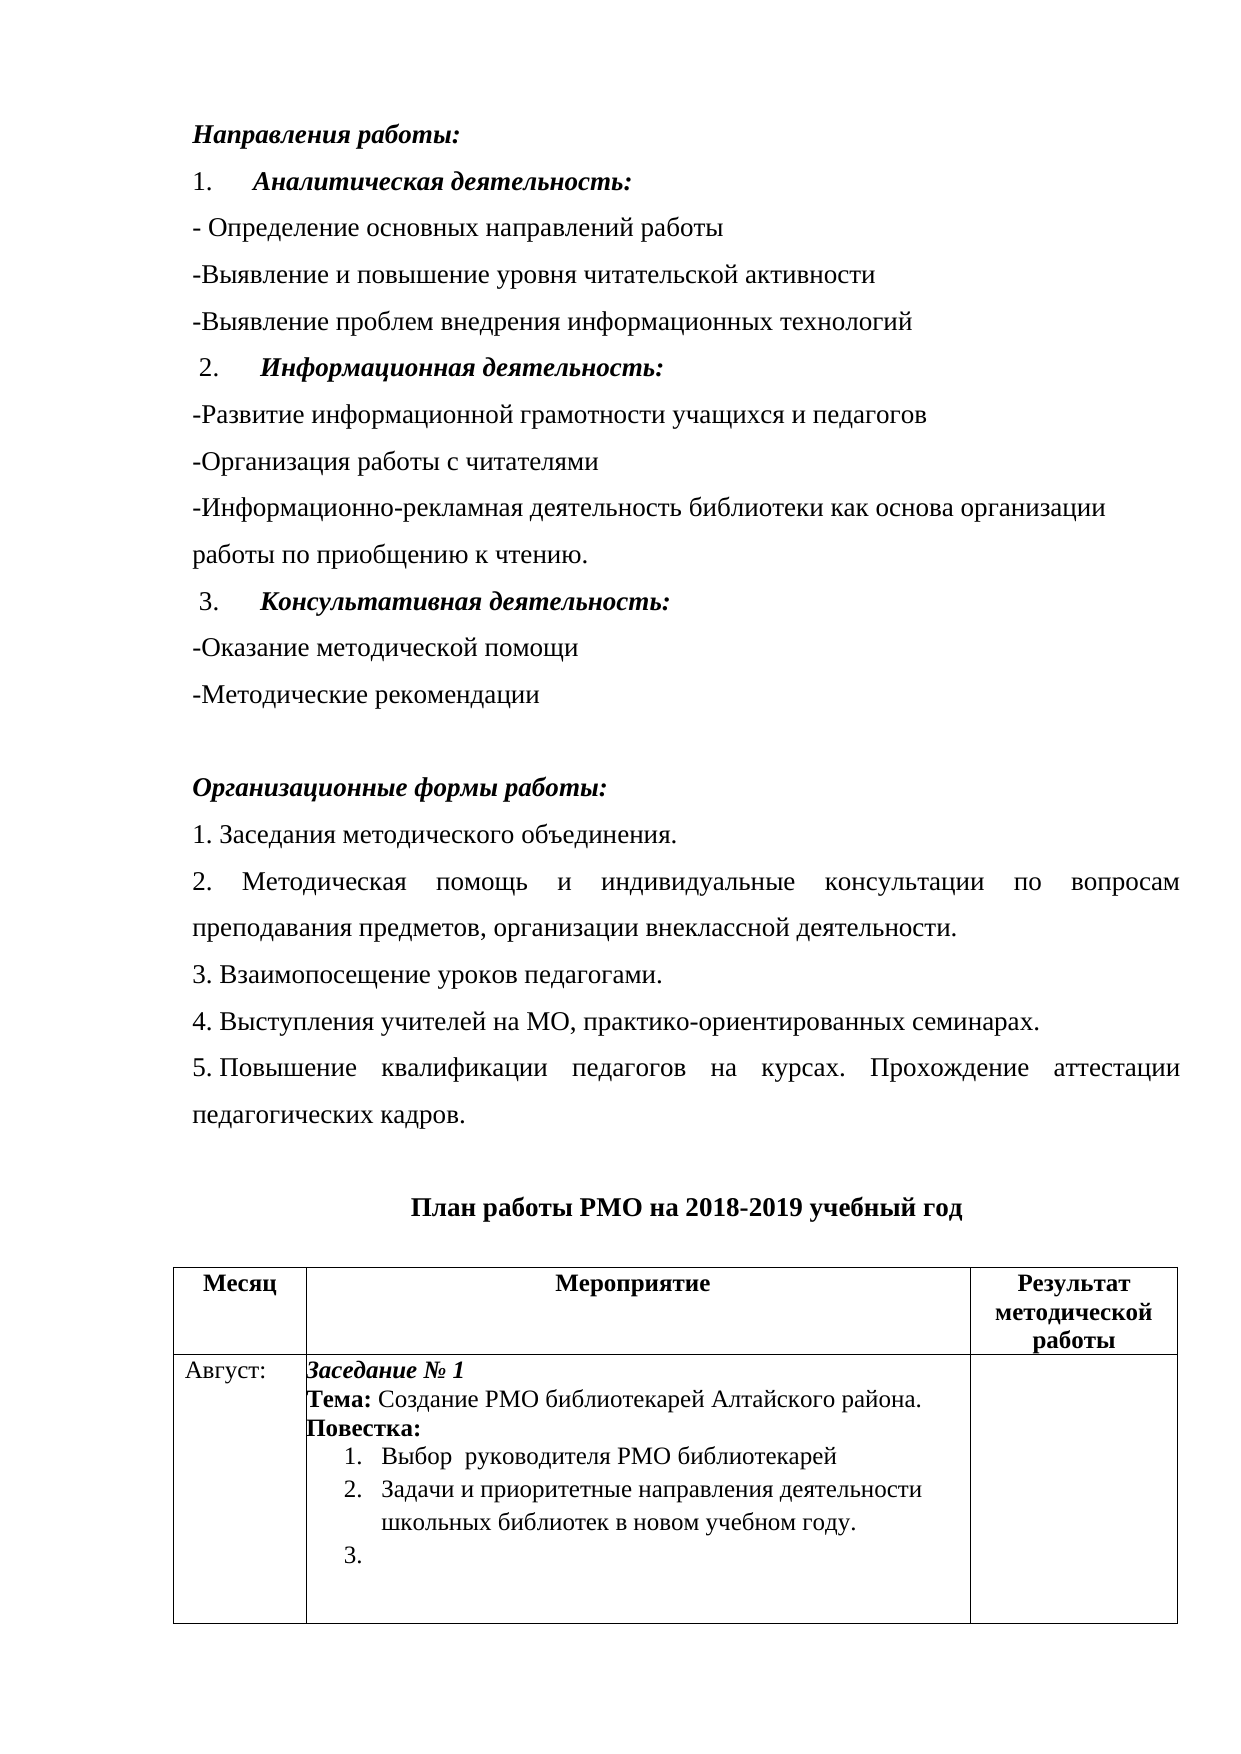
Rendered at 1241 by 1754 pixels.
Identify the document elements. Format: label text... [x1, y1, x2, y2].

text -Организация работы с читателями [192, 445, 1181, 476]
text 1. Заседания методического объединения. [192, 818, 1181, 849]
text 2. Методическая помощь и индивидуальные консультации по вопросам преподавания предметов, организации внеклассной деятельности. [192, 865, 1181, 943]
text 1. Аналитическая деятельность: [192, 165, 1181, 196]
text 3. Консультативная деятельность: [192, 585, 1181, 616]
text -Развитие информационной грамотности учащихся и педагогов [192, 398, 1181, 429]
text -Выявление и повышение уровня читательской активности [192, 258, 1181, 289]
table_header Мероприятие [307, 1268, 970, 1354]
table_cell Заседание № 1 Тема: Создание РМО библиотекарей Алтайского района. Повестка: Выбор руководителя РМО библиотекарей Задачи и приоритетные направления деятельности школьных библиотек в новом учебном году. [307, 1355, 970, 1623]
text - Определение основных направлений работы [192, 211, 1181, 243]
text 2. Информационная деятельность: [192, 351, 1181, 383]
text -Выявление проблем внедрения информационных технологий [192, 305, 1181, 336]
table_header Результат методической работы [971, 1268, 1177, 1354]
text Направления работы: [192, 118, 1181, 149]
text 4. Выступления учителей на МО, практико-ориентированных семинарах. [192, 1005, 1181, 1036]
text -Информационно-рекламная деятельность библиотеки как основа организации работы по приобщению к чтению. [192, 491, 1181, 569]
text 5. Повышение квалификации педагогов на курсах. Прохождение аттестации педагогических кадров. [192, 1051, 1181, 1129]
text -Оказание методической помощи [192, 631, 1181, 663]
text 3. Взаимопосещение уроков педагогами. [192, 958, 1181, 989]
text Организационные формы работы: [192, 771, 1181, 803]
table_cell [971, 1355, 1177, 1623]
text План работы РМО на 2018-2019 учебный год [192, 1191, 1181, 1223]
text -Методические рекомендации [192, 678, 1181, 709]
table_cell Август: [174, 1355, 306, 1623]
table_header Месяц [174, 1268, 306, 1354]
